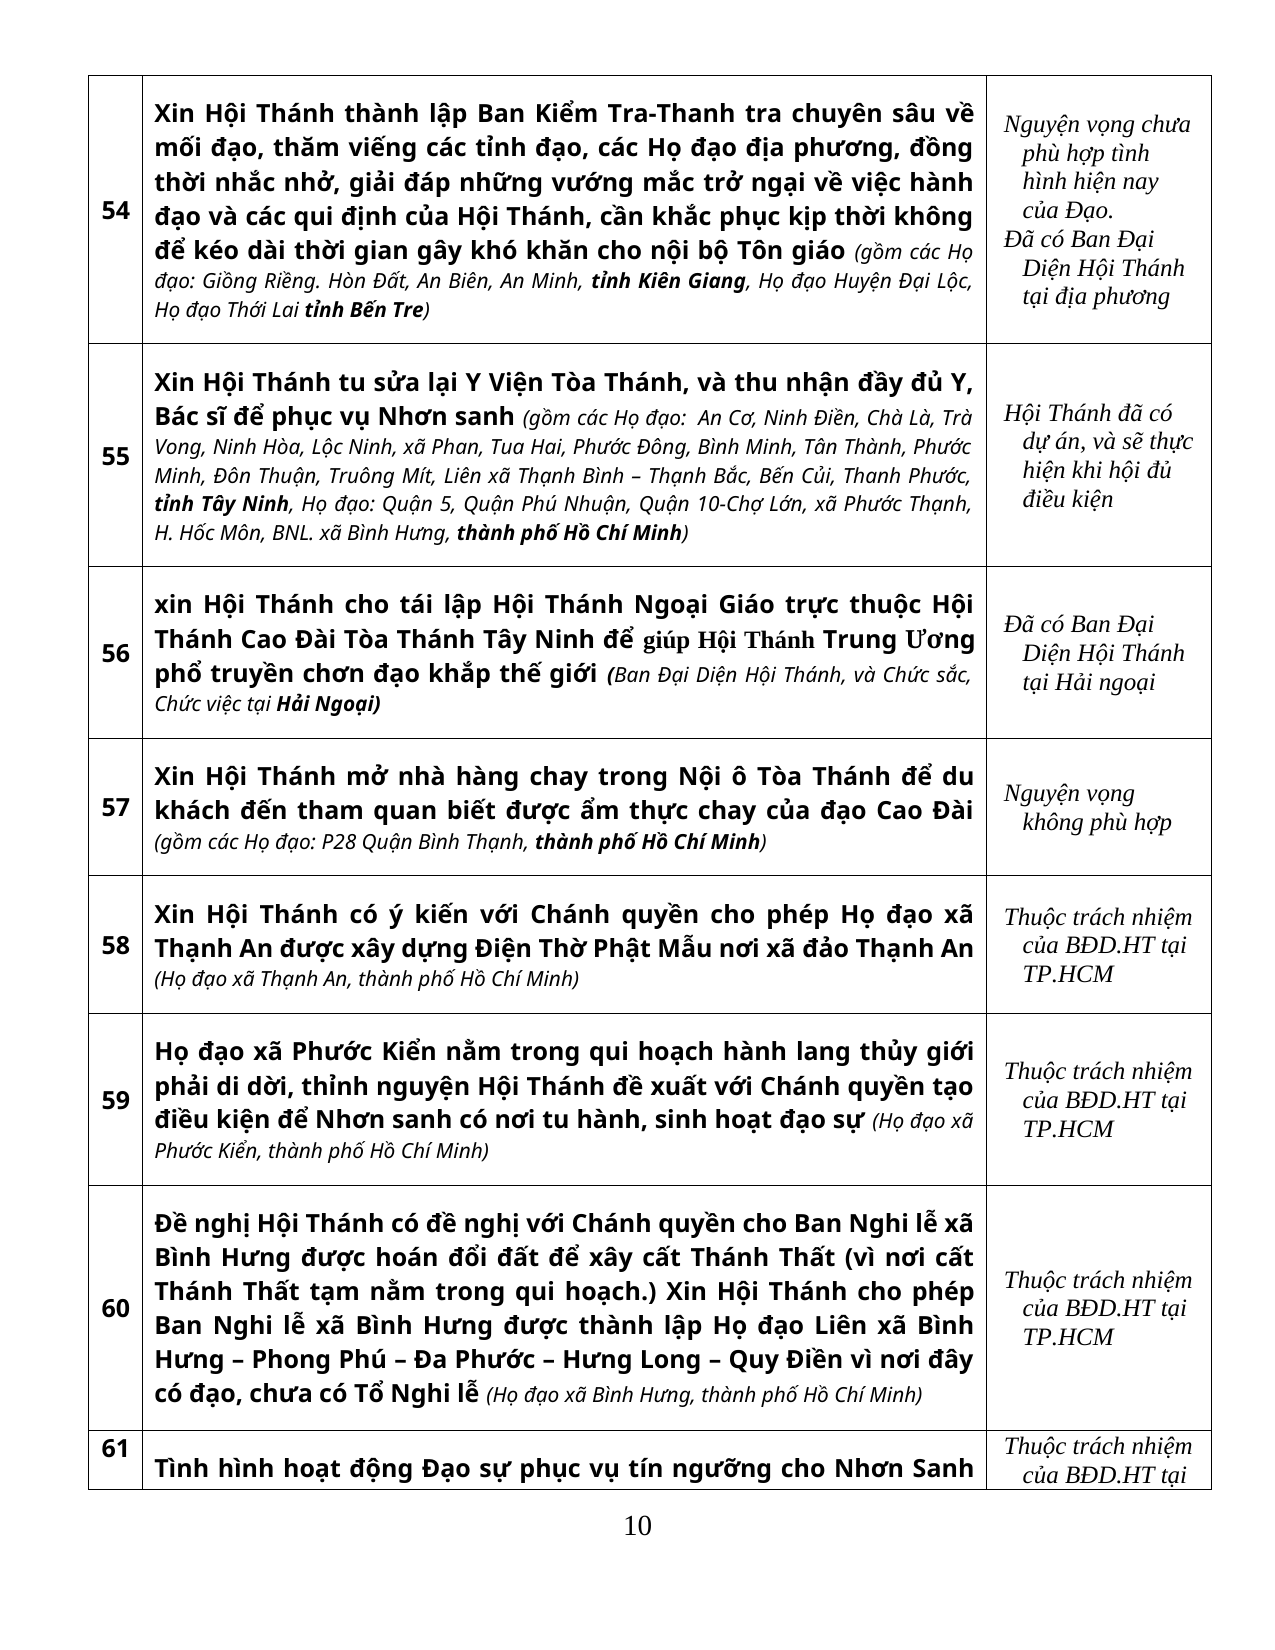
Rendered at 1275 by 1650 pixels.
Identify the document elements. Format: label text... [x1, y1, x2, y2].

table_cell Hội Thánh đã có dự án, và sẽ thực hiện khi hội đủ điều kiện [987, 344, 1211, 566]
table_cell 60 [89, 1186, 142, 1430]
table_cell 61 [89, 1431, 142, 1489]
table_cell Nguyện vọng chưa phù hợp tình hình hiện nay của Đạo. Đã có Ban Đại Diện Hội Thánh tại địa phương [987, 76, 1211, 343]
table_cell 59 [89, 1014, 142, 1185]
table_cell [143, 1431, 986, 1489]
table_cell Thuộc trách nhiệm của BĐD.HT tại TP.HCM [987, 876, 1211, 1013]
table_cell 58 [89, 876, 142, 1013]
table_cell Xin Hội Thánh có ý kiến với Chánh quyền cho phép Họ đạo xã Thạnh An được xây dựng Ðiện Thờ Phật Mẫu nơi xã đảo Thạnh An (Họ đạo xã Thạnh An, thành phố Hồ Chí Minh) [143, 876, 986, 1013]
table_cell Thuộc trách nhiệm của BĐD.HT tại TP.HCM [987, 1014, 1211, 1185]
table_cell xin Hội Thánh cho tái lập Hội Thánh Ngoại Giáo trực thuộc Hội Thánh Cao Ðài Tòa Thánh Tây Ninh để giúp Hội Thánh Trung Ương phổ truyền chơn đạo khắp thế giới (Ban Ðại Diện Hội Thánh, và Chức sắc, Chức việc tại Hải Ngoại) [143, 567, 986, 738]
table_cell Thuộc trách nhiệm của BĐD.HT tại TP.HCM [987, 1186, 1211, 1430]
table_cell Họ đạo xã Phước Kiển nằm trong qui hoạch hành lang thủy giới phải di dời, thỉnh nguyện Hội Thánh đề xuất với Chánh quyền tạo điều kiện để Nhơn sanh có nơi tu hành, sinh hoạt đạo sự (Họ đạo xã Phước Kiển, thành phố Hồ Chí Minh) [143, 1014, 986, 1185]
table_cell Đã có Ban Đại Diện Hội Thánh tại Hải ngoại [987, 567, 1211, 738]
table_cell 57 [89, 739, 142, 875]
table_cell 54 [89, 76, 142, 343]
table_cell Nguyện vọng không phù hợp [987, 739, 1211, 875]
table_cell 56 [89, 567, 142, 738]
table_cell Xin Hội Thánh mở nhà hàng chay trong Nội ô Tòa Thánh để du khách đến tham quan biết được ẩm thực chay của đạo Cao Ðài (gồm các Họ đạo: P28 Quận Bình Thạnh, thành phố Hồ Chí Minh) [143, 739, 986, 875]
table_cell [987, 1431, 1211, 1489]
table_cell Ðề nghị Hội Thánh có đề nghị với Chánh quyền cho Ban Nghi lễ xã Bình Hưng được hoán đổi đất để xây cất Thánh Thất (vì nơi cất Thánh Thất tạm nằm trong qui hoạch.) Xin Hội Thánh cho phép Ban Nghi lễ xã Bình Hưng được thành lập Họ đạo Liên xã Bình Hưng – Phong Phú – Ða Phước – Hưng Long – Quy Ðiền vì nơi đây có đạo, chưa có Tổ Nghi lễ (Họ đạo xã Bình Hưng, thành phố Hồ Chí Minh) [143, 1186, 986, 1430]
table_cell 55 [89, 344, 142, 566]
table_cell Xin Hội Thánh tu sửa lại Y Viện Tòa Thánh, và thu nhận đầy đủ Y, Bác sĩ để phục vụ Nhơn sanh (gồm các Họ đạo: An Cơ, Ninh Ðiền, Chà Là, Trà Vong, Ninh Hòa, Lộc Ninh, xã Phan, Tua Hai, Phước Ðông, Bình Minh, Tân Thành, Phước Minh, Ðôn Thuận, Truông Mít, Liên xã Thạnh Bình – Thạnh Bắc, Bến Củi, Thanh Phước, tỉnh Tây Ninh, Họ đạo: Quận 5, Quận Phú Nhuận, Quận 10-Chợ Lớn, xã Phước Thạnh, H. Hốc Môn, BNL. xã Bình Hưng, thành phố Hồ Chí Minh) [143, 344, 986, 566]
table_cell Xin Hội Thánh thành lập Ban Kiểm Tra-Thanh tra chuyên sâu về mối đạo, thăm viếng các tỉnh đạo, các Họ đạo địa phương, đồng thời nhắc nhở, giải đáp những vướng mắc trở ngại về việc hành đạo và các qui định của Hội Thánh, cần khắc phục kịp thời không để kéo dài thời gian gây khó khăn cho nội bộ Tôn giáo (gồm các Họ đạo: Giồng Riềng. Hòn Ðất, An Biên, An Minh, tỉnh Kiên Giang, Họ đạo Huyện Ðại Lộc, Họ đạo Thới Lai tỉnh Bến Tre) [143, 76, 986, 343]
